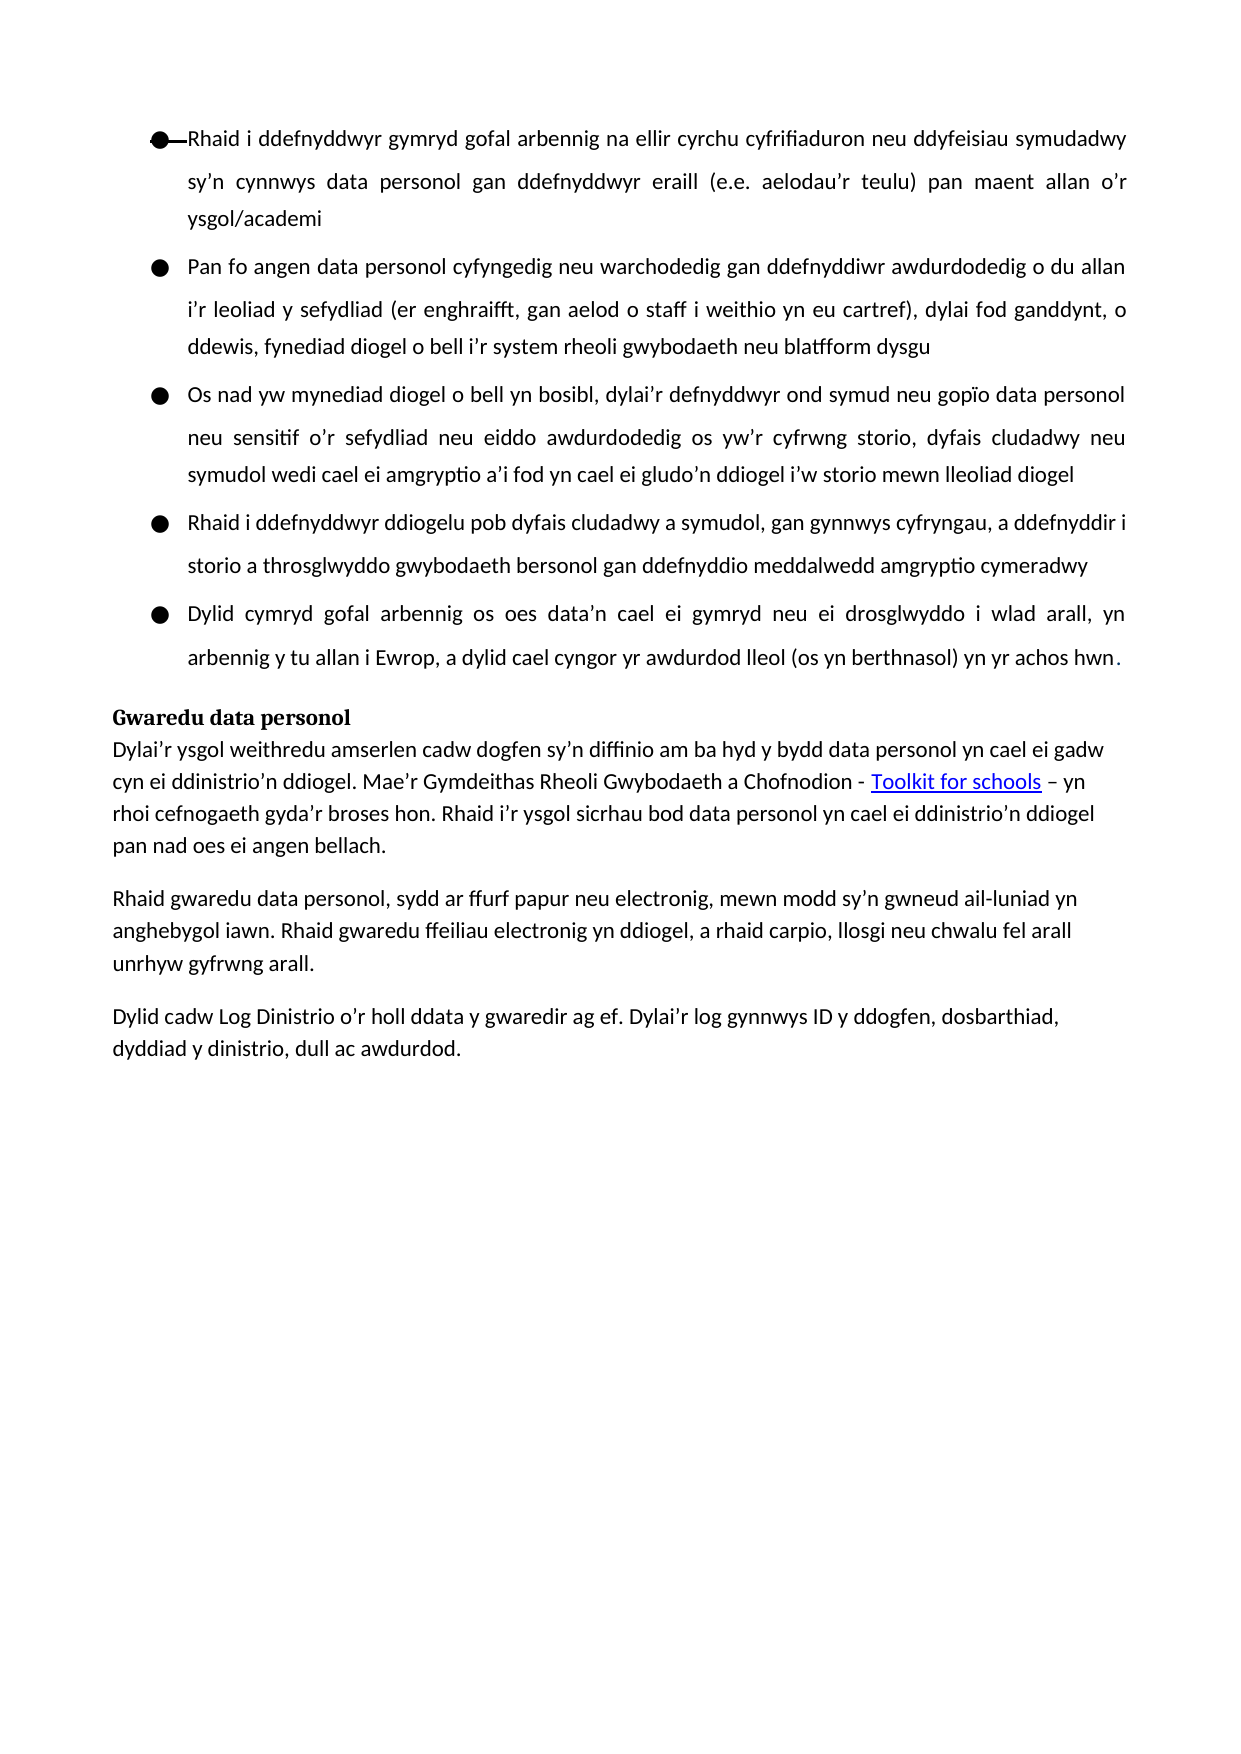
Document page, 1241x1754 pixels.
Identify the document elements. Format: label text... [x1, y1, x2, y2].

subtitle Gwaredu data personol [112, 704, 1128, 731]
list Os nad yw mynediad diogel o bell yn bosibl, dylai’r defnyddwyr ond symud neu gopïo data personol neu sensitif o’r sefydliad neu eiddo awdurdodedig os yw’r cyfrwng storio, dyfais cludadwy neu symudol wedi cael ei amgryptio a’i fod yn cael ei gludo’n ddiogel i’w storio mewn lleoliad diogel [150, 368, 1128, 488]
text Rhaid gwaredu data personol, sydd ar ffurf papur neu electronig, mewn modd sy’n gwneud ail-luniad yn anghebygol iawn. Rhaid gwaredu ffeiliau electronig yn ddiogel, a rhaid carpio, llosgi neu chwalu fel arall unrhyw gyfrwng arall. [112, 884, 1128, 977]
list Rhaid i ddefnyddwyr ddiogelu pob dyfais cludadwy a symudol, gan gynnwys cyfryngau, a ddefnyddir i storio a throsglwyddo gwybodaeth bersonol gan ddefnyddio meddalwedd amgryptio cymeradwy [150, 496, 1128, 579]
list Dylid cymryd gofal arbennig os oes data’n cael ei gymryd neu ei drosglwyddo i wlad arall, yn arbennig y tu allan i Ewrop, a dylid cael cyngor yr awdurdod lleol (os yn berthnasol) yn yr achos hwn. [150, 588, 1128, 671]
text Dylid cadw Log Dinistrio o’r holl ddata y gwaredir ag ef. Dylai’r log gynnwys ID y ddogfen, dosbarthiad, dyddiad y dinistrio, dull ac awdurdod. [112, 1002, 1128, 1062]
list Rhaid i ddefnyddwyr gymryd gofal arbennig na ellir cyrchu cyfrifiaduron neu ddyfeisiau symudadwy sy’n cynnwys data personol gan ddefnyddwyr eraill (e.e. aelodau’r teulu) pan maent allan o’r ysgol/academi [150, 112, 1128, 232]
text Dylai’r ysgol weithredu amserlen cadw dogfen sy’n diffinio am ba hyd y bydd data personol yn cael ei gadw cyn ei ddinistrio’n ddiogel. Mae’r Gymdeithas Rheoli Gwybodaeth a Chofnodion - Toolkit for schools – yn rhoi cefnogaeth gyda’r broses hon. Rhaid i’r ysgol sicrhau bod data personol yn cael ei ddinistrio’n ddiogel pan nad oes ei angen bellach. [112, 735, 1128, 859]
list Pan fo angen data personol cyfyngedig neu warchodedig gan ddefnyddiwr awdurdodedig o du allan i’r leoliad y sefydliad (er enghraifft, gan aelod o staff i weithio yn eu cartref), dylai fod ganddynt, o ddewis, fynediad diogel o bell i’r system rheoli gwybodaeth neu blatfform dysgu [150, 240, 1128, 360]
